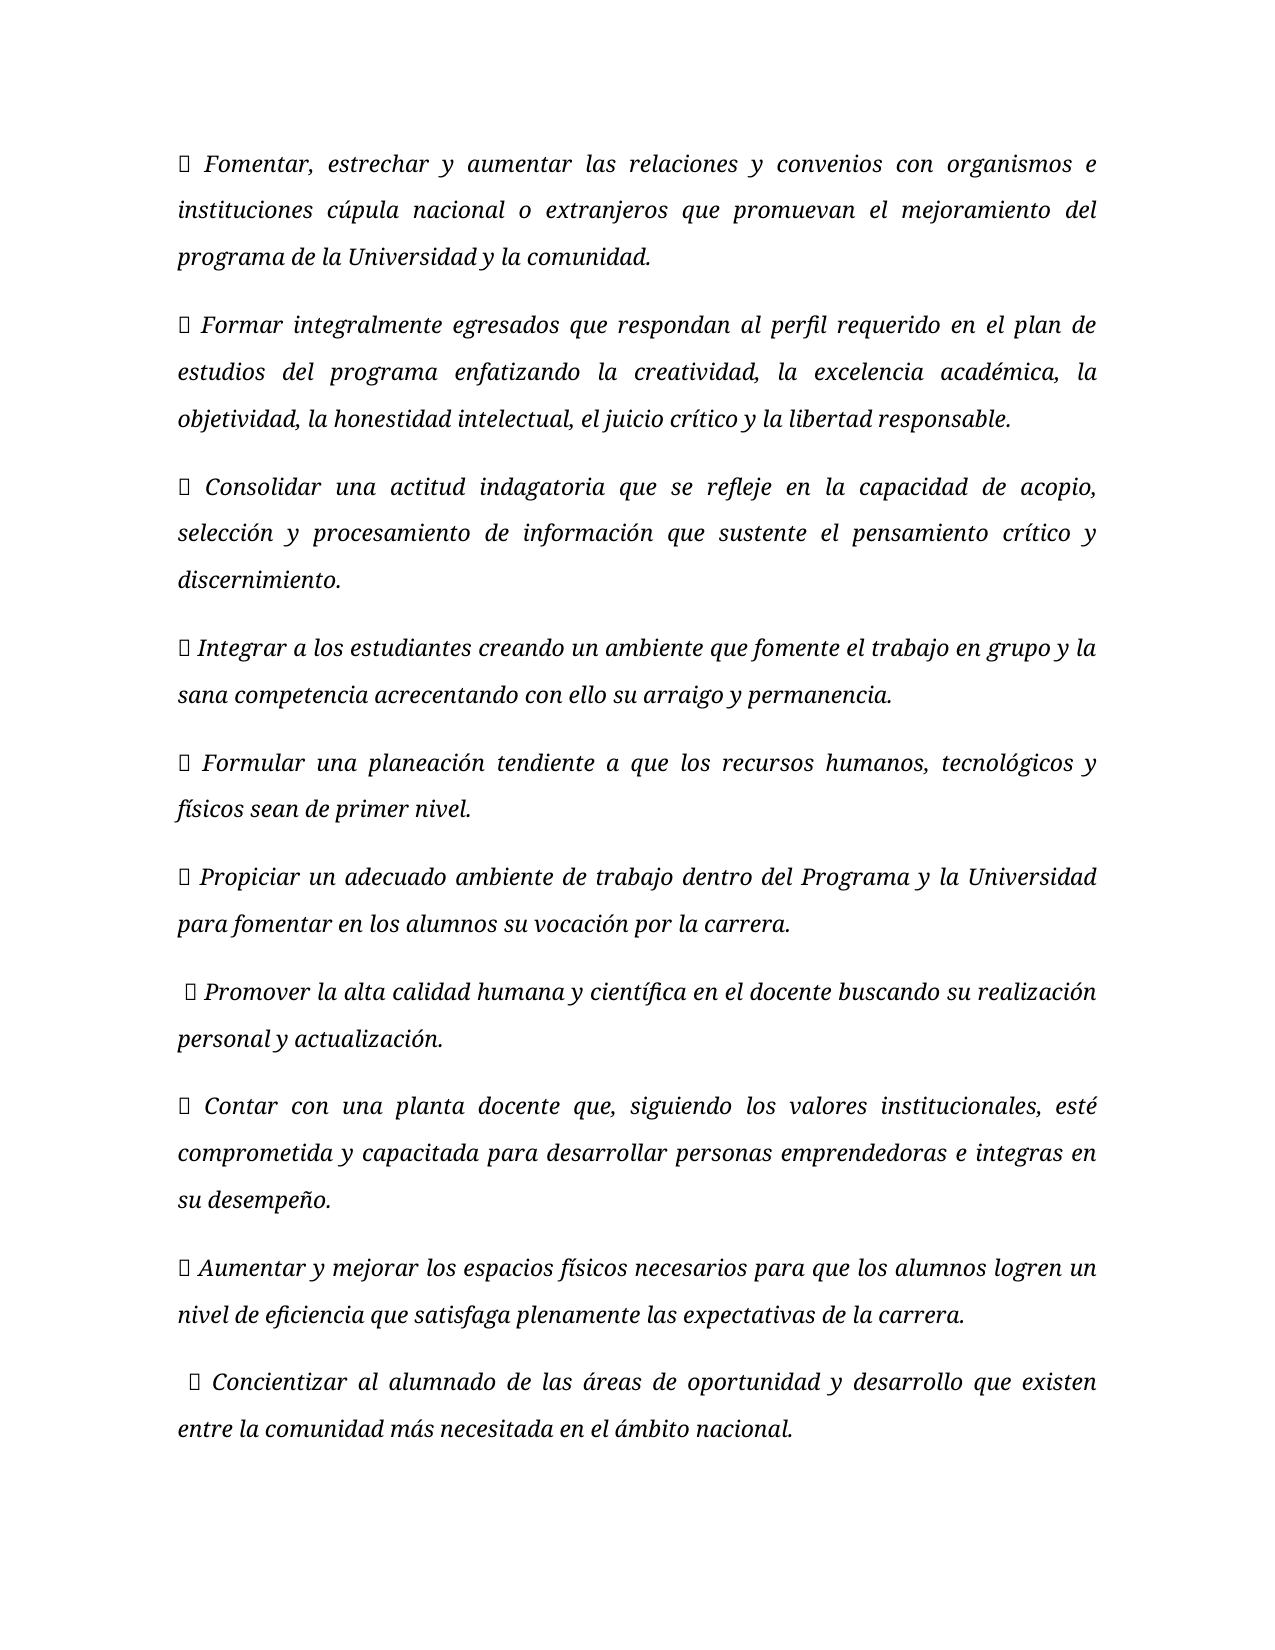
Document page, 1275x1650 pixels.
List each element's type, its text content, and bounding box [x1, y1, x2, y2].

text  Concientizar al alumnado de las áreas de oportunidad y desarrollo que existen entre la comunidad más necesitada en el ámbito nacional. [177, 1366, 1098, 1444]
text  Formar integralmente egresados que respondan al perfil requerido en el plan de estudios del programa enfatizando la creatividad, la excelencia académica, la objetividad, la honestidad intelectual, el juicio crítico y la libertad responsable. [177, 309, 1098, 434]
text  Integrar a los estudiantes creando un ambiente que fomente el trabajo en grupo y la sana competencia acrecentando con ello su arraigo y permanencia. [177, 632, 1098, 710]
text  Consolidar una actitud indagatoria que se refleje en la capacidad de acopio, selección y procesamiento de información que sustente el pensamiento crítico y discernimiento. [177, 471, 1098, 596]
text  Contar con una planta docente que, siguiendo los valores institucionales, esté comprometida y capacitada para desarrollar personas emprendedoras e integras en su desempeño. [177, 1090, 1098, 1215]
text  Promover la alta calidad humana y científica en el docente buscando su realización personal y actualización. [177, 976, 1098, 1054]
text  Formular una planeación tendiente a que los recursos humanos, tecnológicos y físicos sean de primer nivel. [177, 747, 1098, 825]
text  Aumentar y mejorar los espacios físicos necesarios para que los alumnos logren un nivel de eficiencia que satisfaga plenamente las expectativas de la carrera. [177, 1252, 1098, 1330]
text  Propiciar un adecuado ambiente de trabajo dentro del Programa y la Universidad para fomentar en los alumnos su vocación por la carrera. [177, 861, 1098, 939]
text  Fomentar, estrechar y aumentar las relaciones y convenios con organismos e instituciones cúpula nacional o extranjeros que promuevan el mejoramiento del programa de la Universidad y la comunidad. [177, 148, 1098, 273]
